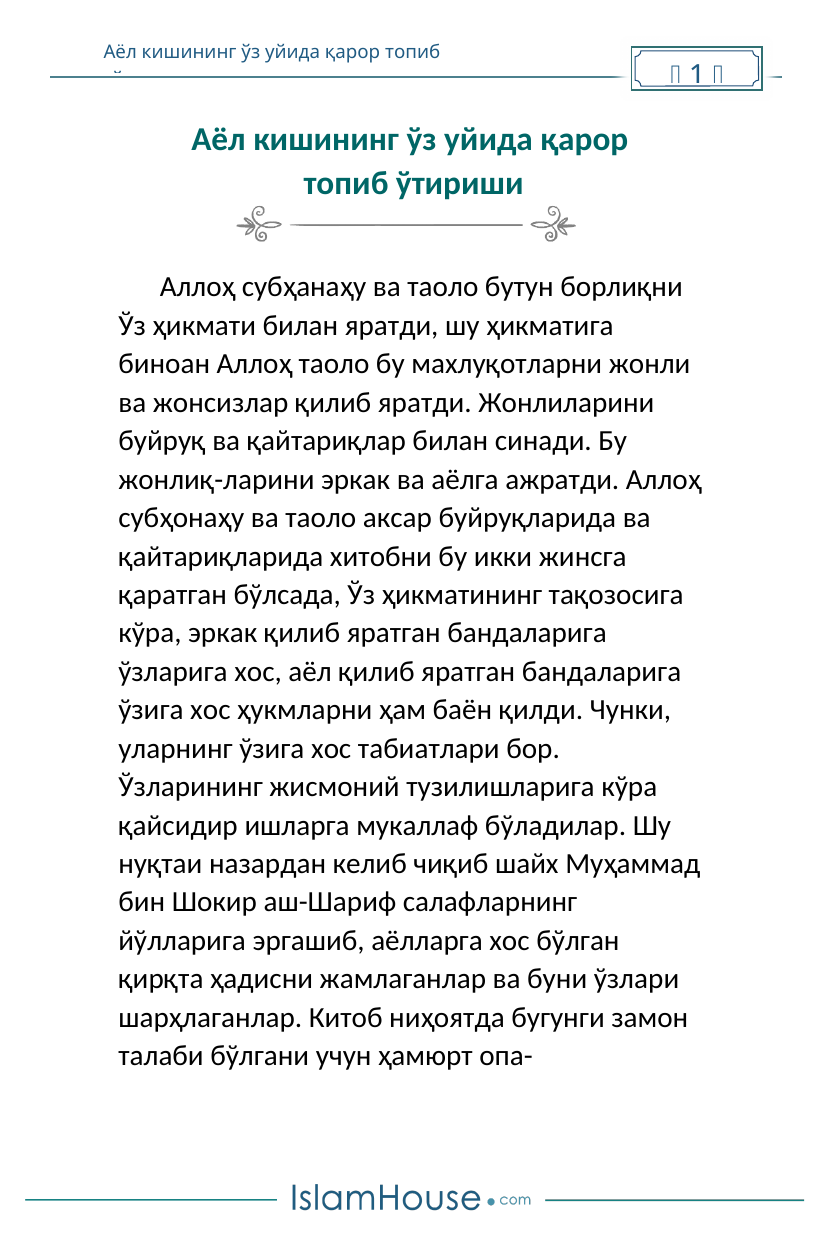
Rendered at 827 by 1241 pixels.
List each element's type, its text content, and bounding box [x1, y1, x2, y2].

text Аёл кишининг ўз уйида қарор топиб ўтириши [118, 118, 709, 203]
picture [284, 1179, 805, 1217]
picture [18, 1179, 277, 1216]
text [118, 268, 709, 1073]
